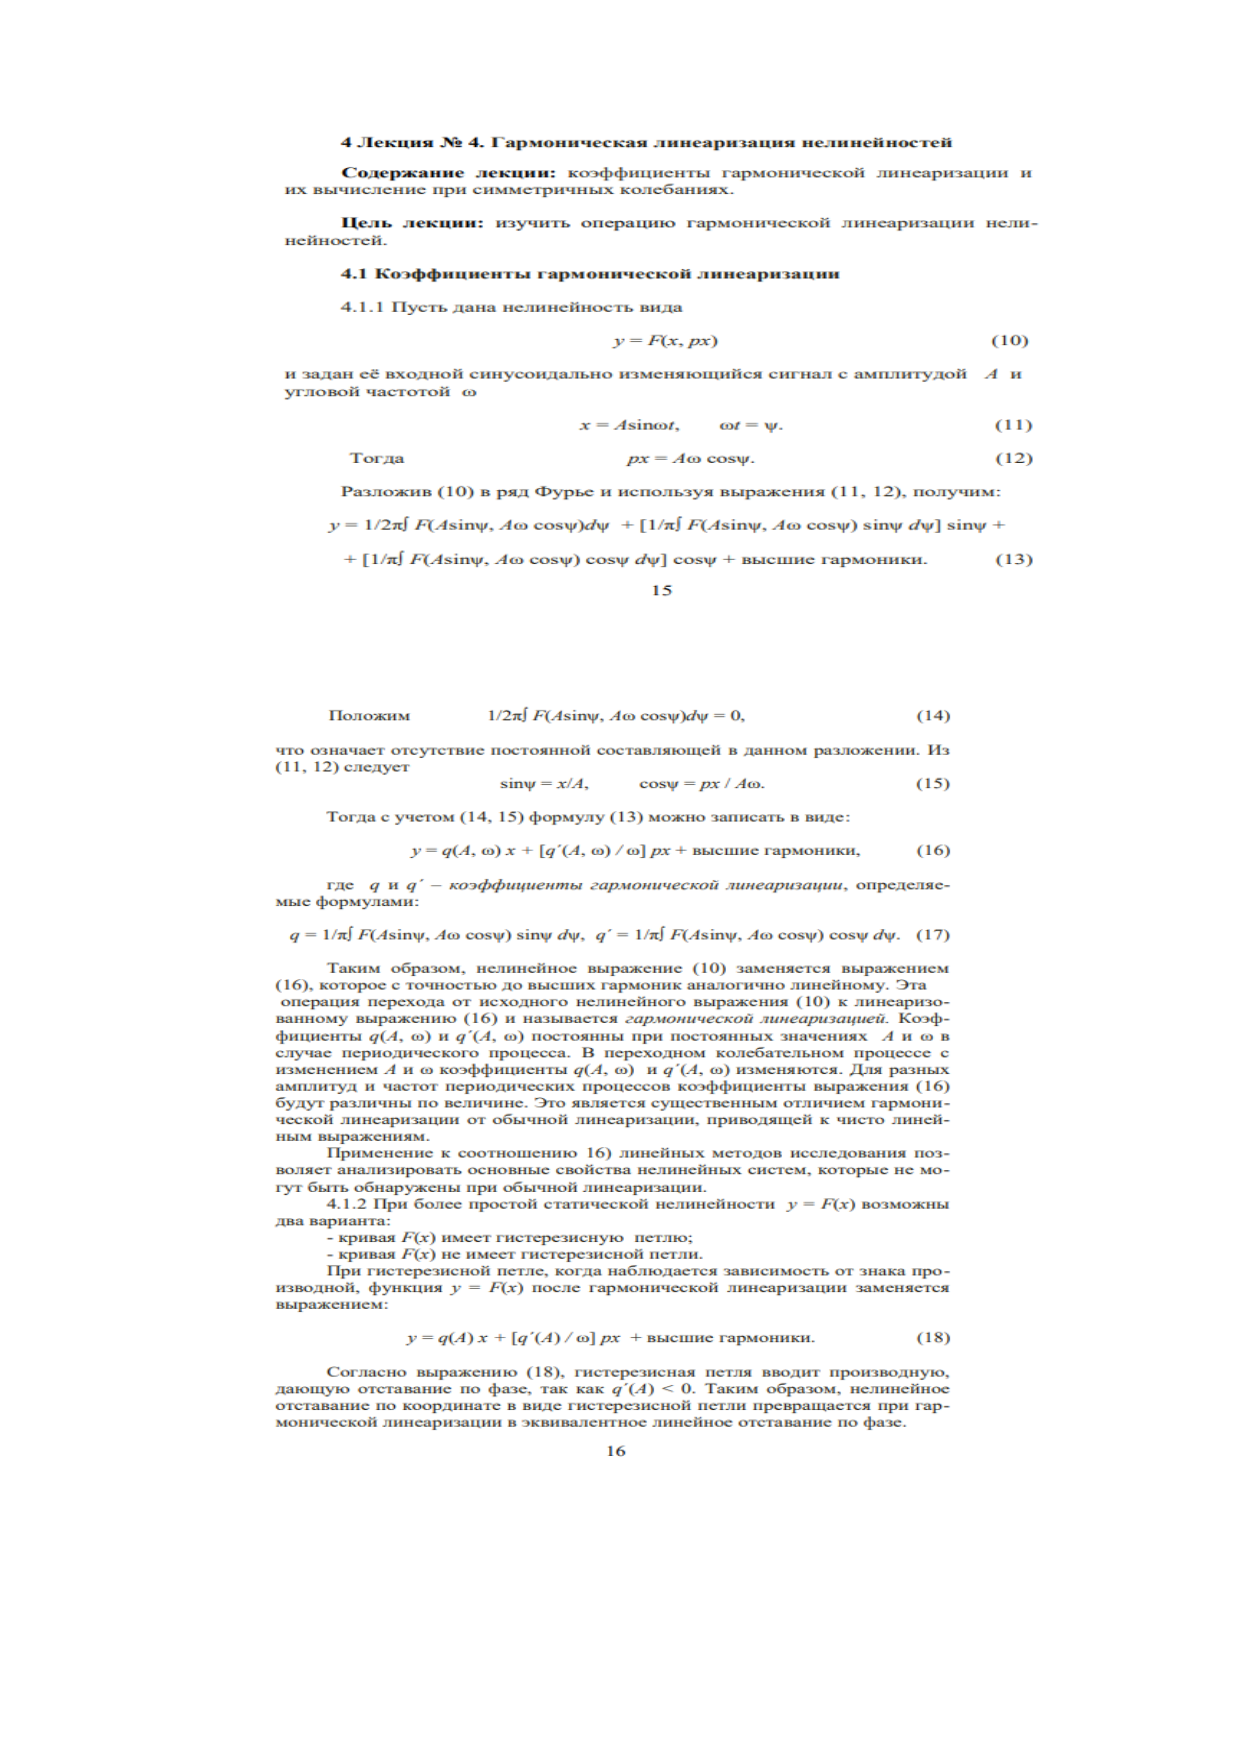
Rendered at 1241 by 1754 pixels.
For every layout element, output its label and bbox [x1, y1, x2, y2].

picture [177, 118, 1114, 637]
picture [177, 641, 1022, 1505]
